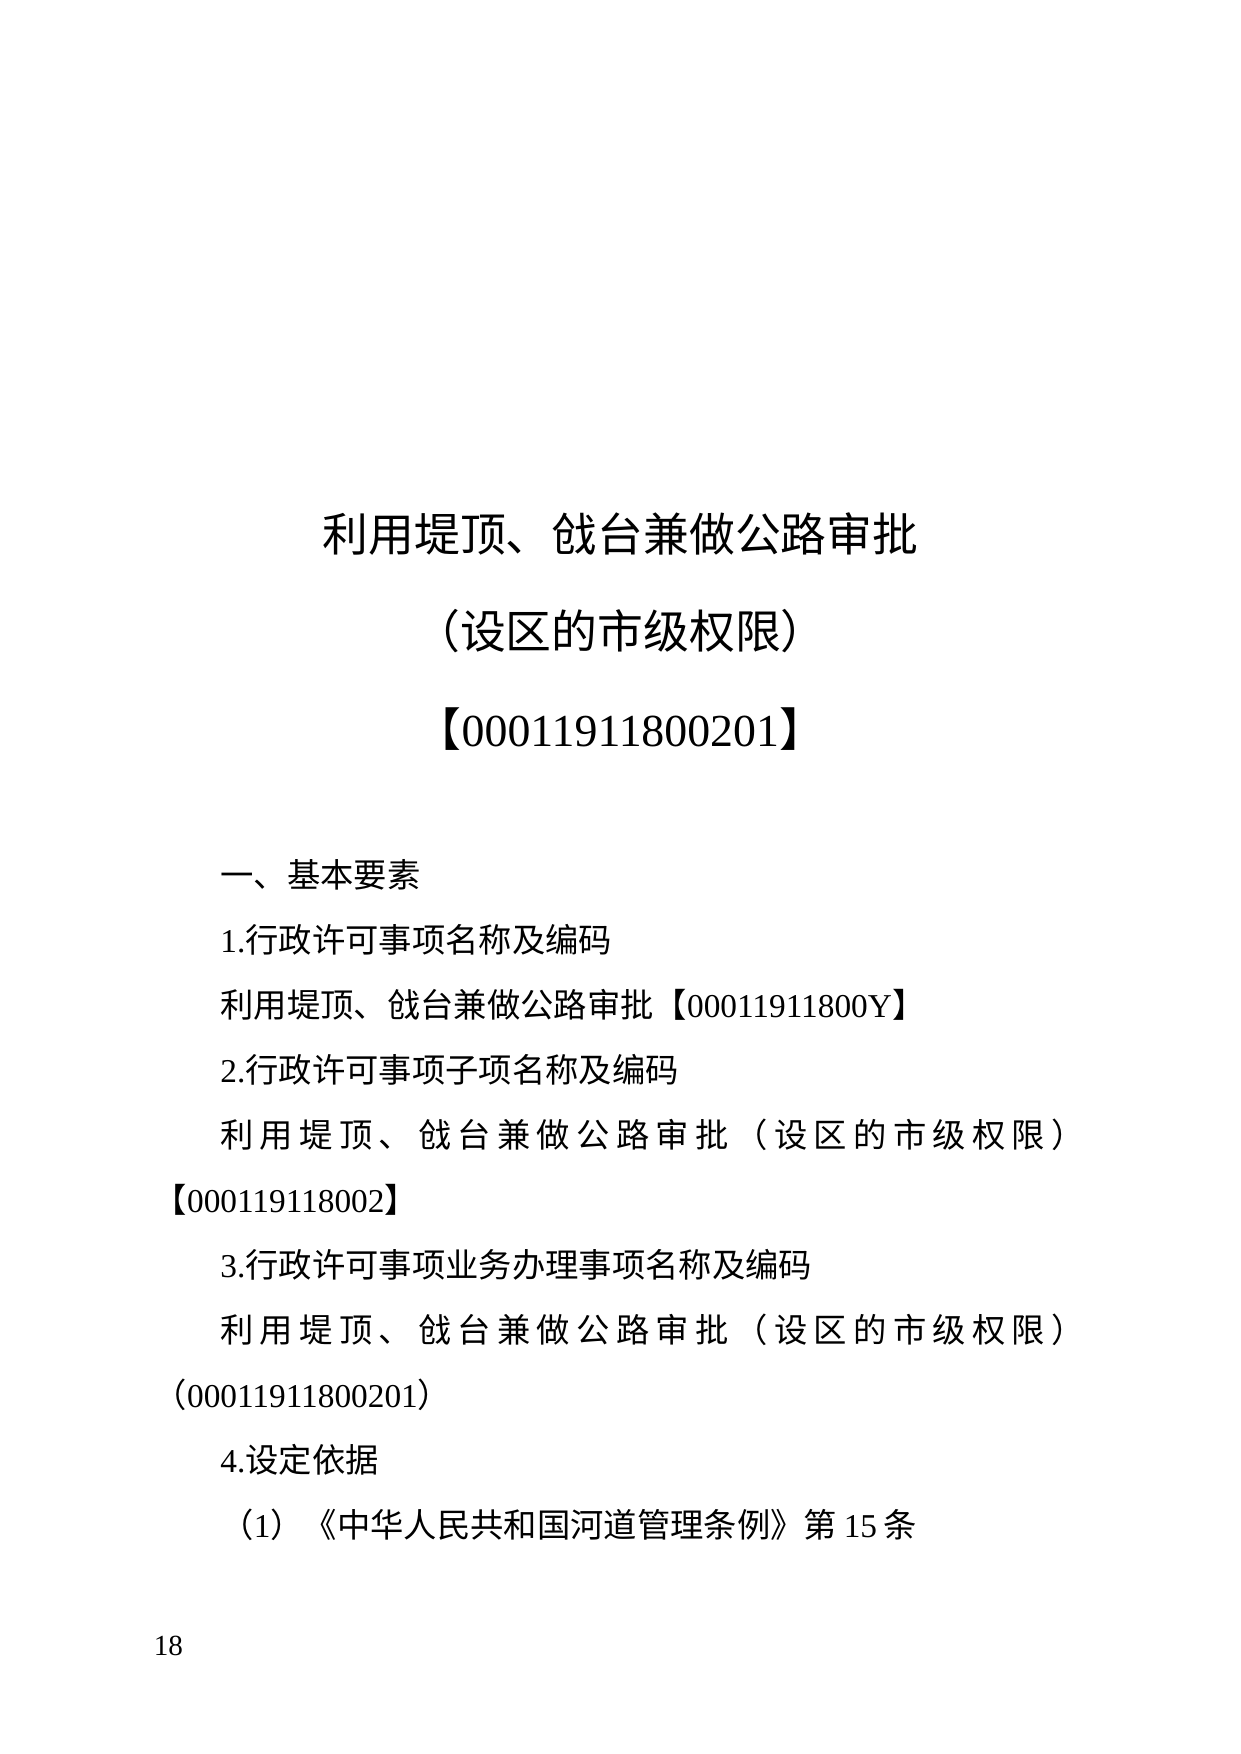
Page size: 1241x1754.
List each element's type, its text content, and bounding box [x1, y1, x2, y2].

text 【00011911800201】 [153, 677, 1087, 775]
list 1.行政许可事项名称及编码 [153, 905, 1087, 970]
text 利用堤顶、戗台兼做公路审批（设区的市级权限）【000119118002】 [153, 1100, 1087, 1230]
list 2.行政许可事项子项名称及编码 [153, 1035, 1087, 1100]
text 4.设定依据 [153, 1425, 1087, 1490]
list （1）《中华人民共和国河道管理条例》第15条 [153, 1490, 1087, 1555]
text （设区的市级权限） [153, 580, 1087, 677]
text 利用堤顶、戗台兼做公路审批【00011911800Y】 [153, 970, 1087, 1035]
text 利用堤顶、戗台兼做公路审批（设区的市级权限）（00011911800201） [153, 1295, 1087, 1425]
list 3.行政许可事项业务办理事项名称及编码 [153, 1230, 1087, 1295]
text 利用堤顶、戗台兼做公路审批 [153, 482, 1087, 580]
list 一、基本要素 [153, 840, 1087, 905]
